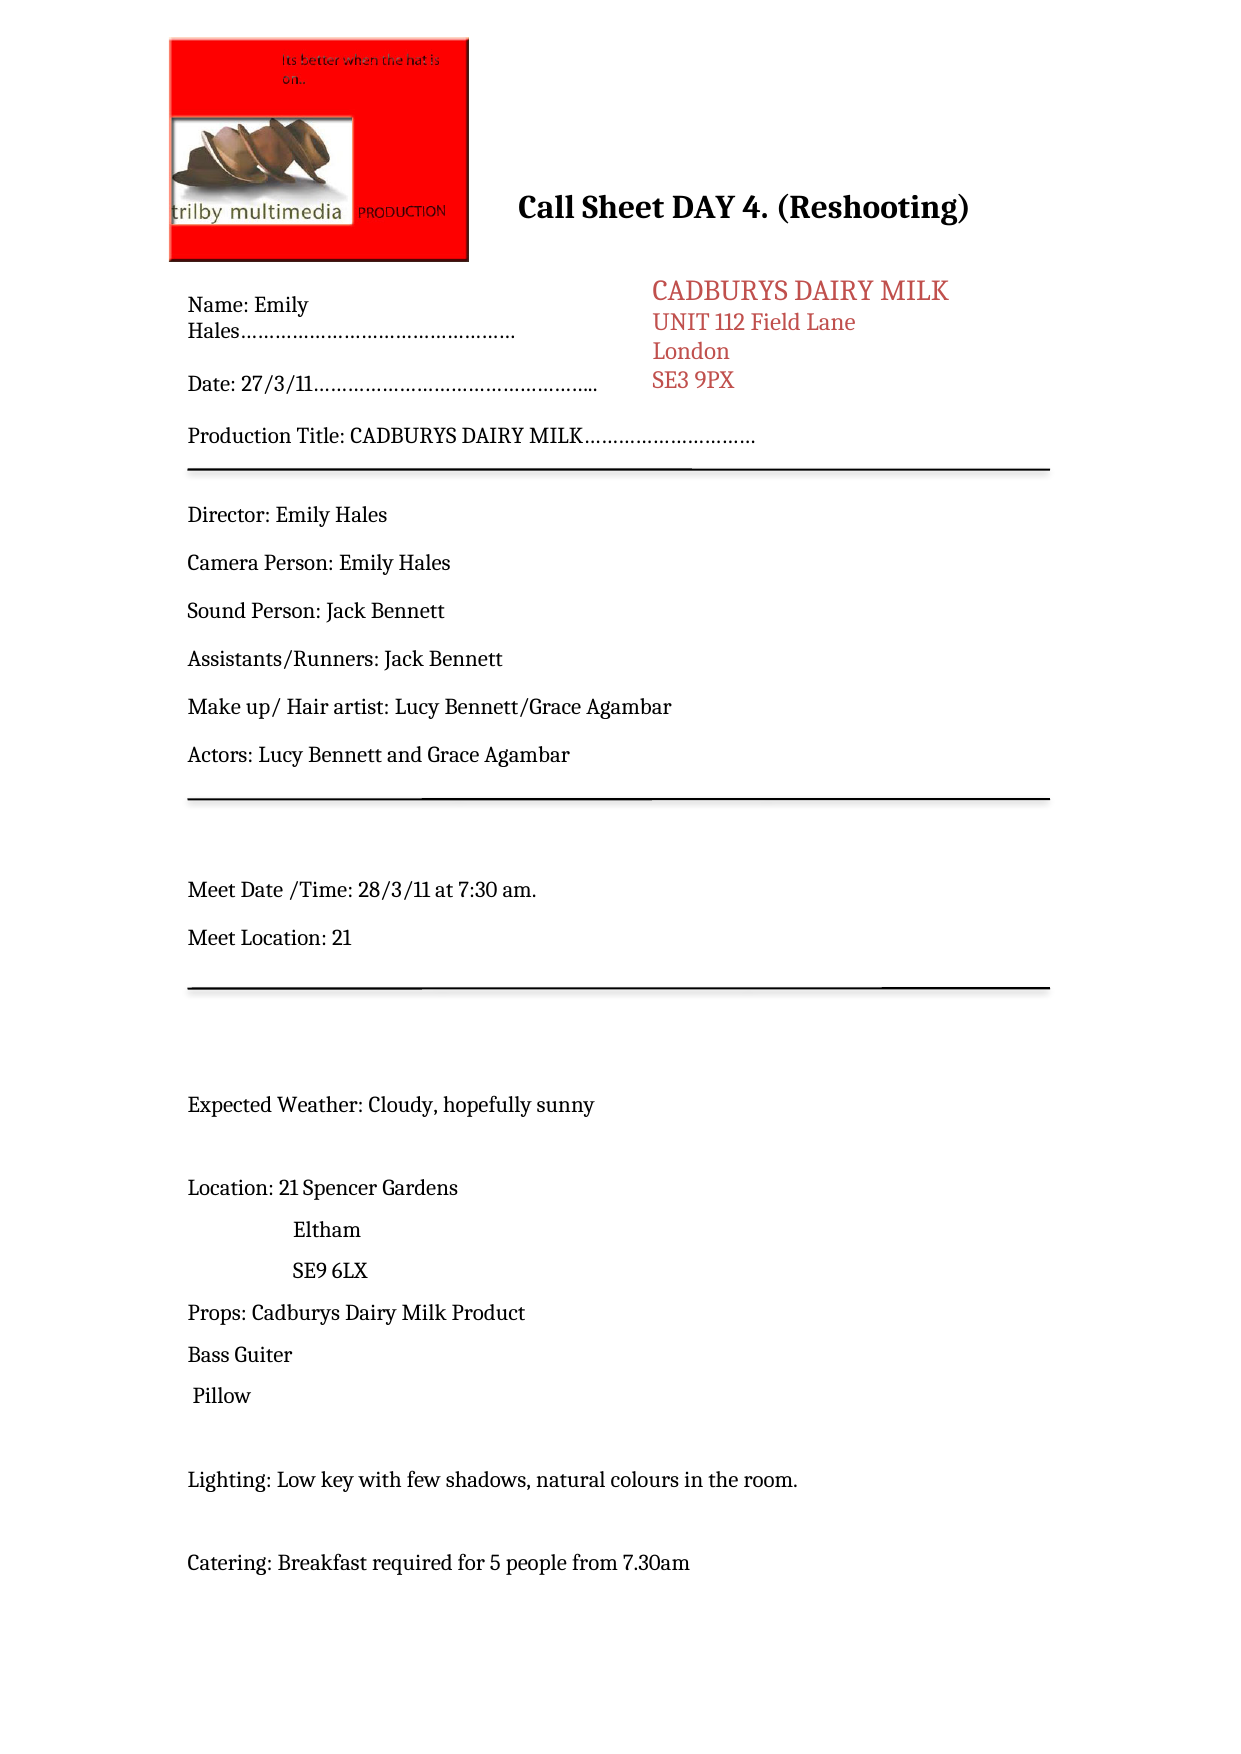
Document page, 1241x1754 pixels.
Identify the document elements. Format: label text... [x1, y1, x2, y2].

text Camera Person: Emily Hales [187, 541, 1053, 576]
text Sound Person: Jack Bennett [187, 589, 1053, 624]
text Call Sheet DAY 4. (Reshooting) [469, 188, 1053, 227]
text Location: 21 Spencer Gardens [187, 1166, 1053, 1201]
text Meet Location: 21 [187, 915, 1053, 951]
text Assistants/Runners: Jack Bennett [187, 637, 1053, 672]
text Expected Weather: Cloudy, hopefully sunny [187, 1083, 1053, 1118]
text Name: Emily Hales………………………………………… [187, 291, 1053, 344]
text Director: Emily Hales [187, 502, 1053, 528]
text Bass Guiter [187, 1333, 1053, 1368]
text Make up/ Hair artist: Lucy Bennett/Grace Agambar [187, 685, 1053, 720]
text Eltham [187, 1208, 1053, 1243]
text Pillow [187, 1374, 1053, 1410]
picture [168, 37, 469, 262]
text Production Title: CADBURYS DAIRY MILK………………………… [187, 423, 1053, 449]
text Props: Cadburys Dairy Milk Product [187, 1291, 1053, 1326]
text Date: 27/3/11………………………………………….. [187, 370, 1053, 397]
text Actors: Lucy Bennett and Grace Agambar [187, 733, 1053, 768]
text Catering: Breakfast required for 5 people from 7.30am [187, 1541, 1053, 1576]
text Lighting: Low key with few shadows, natural colours in the room. [187, 1458, 1053, 1493]
text SE9 6LX [187, 1249, 1053, 1285]
text Meet Date /Time: 28/3/11 at 7:30 am. [187, 867, 1053, 903]
